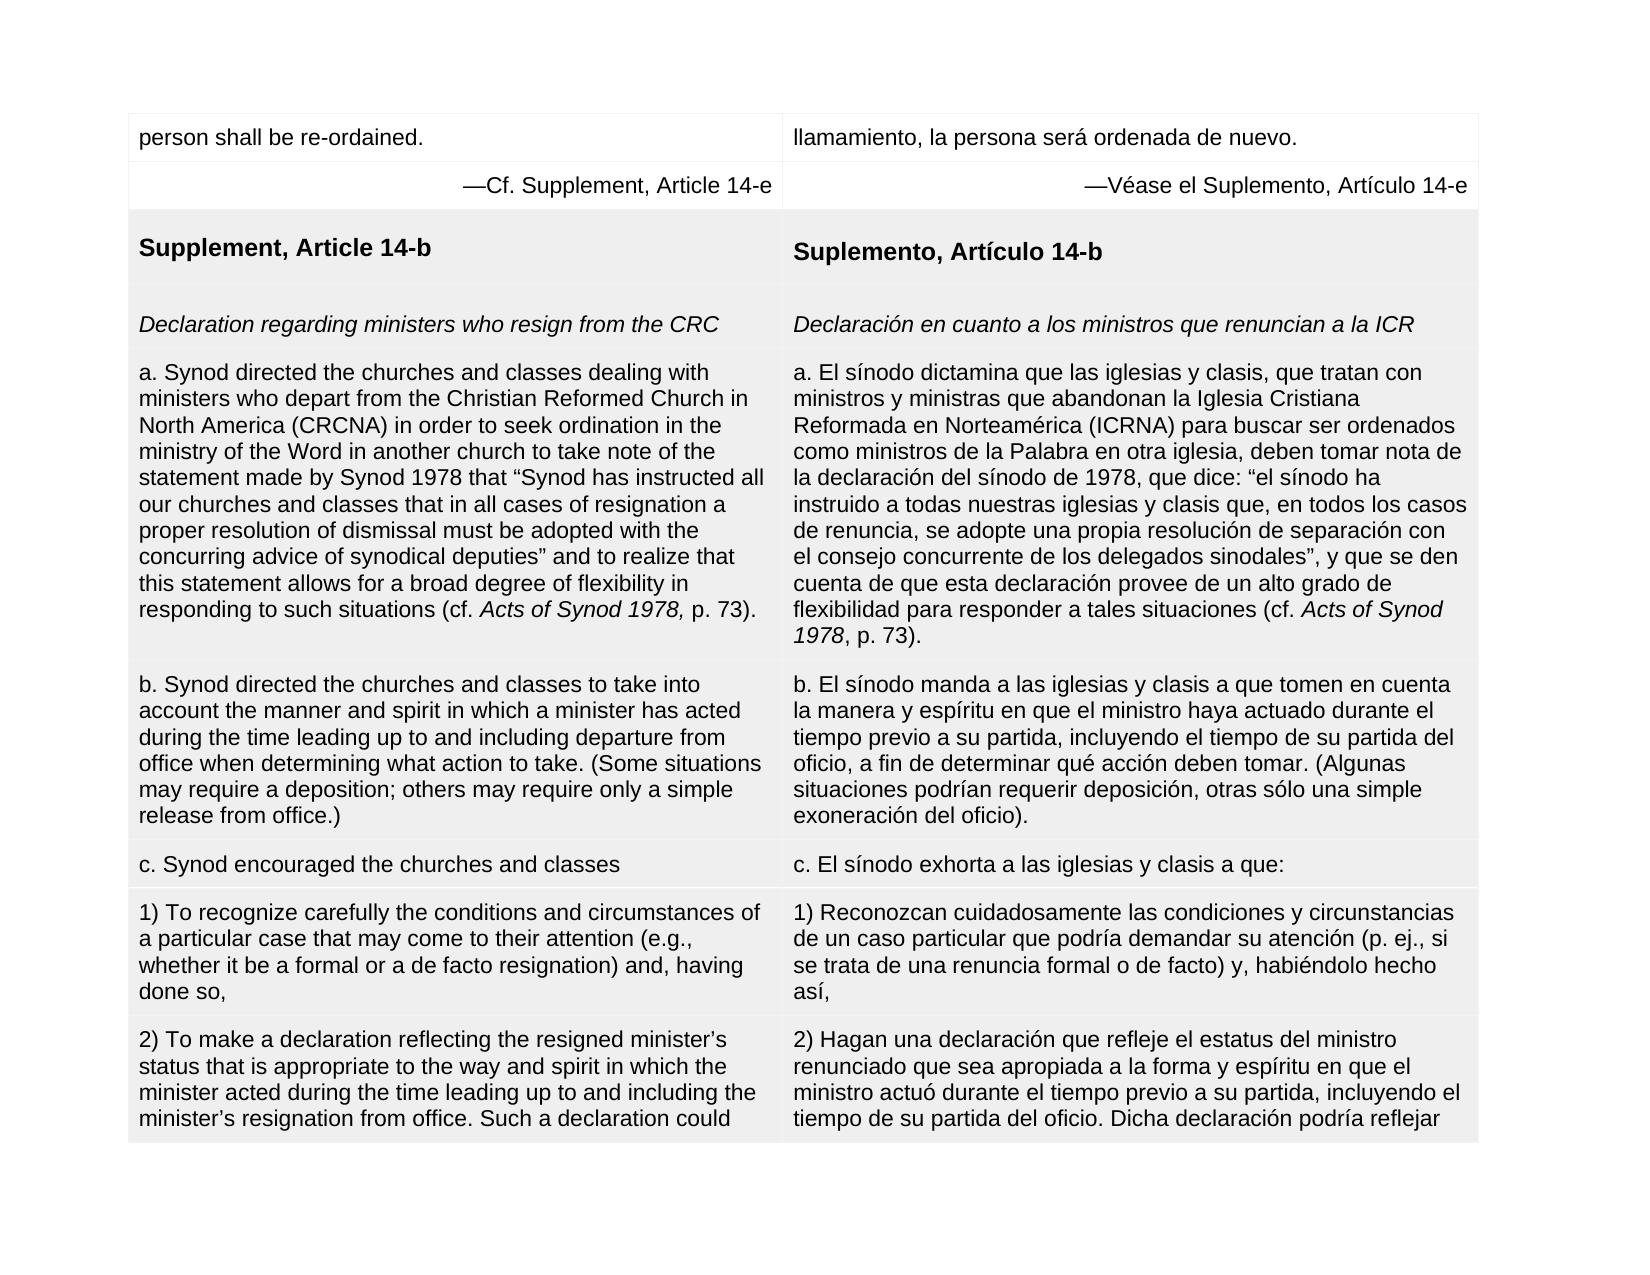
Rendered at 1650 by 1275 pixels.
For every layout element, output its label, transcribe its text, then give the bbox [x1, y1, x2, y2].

table_cell a. El sínodo dictamina que las iglesias y clasis, que tratan con ministros y ministras que abandonan la Iglesia Cristiana Reformada en Norteamérica (ICRNA) para buscar ser ordenados como ministros de la Palabra en otra iglesia, deben tomar nota de la declaración del sínodo de 1978, que dice: “el sínodo ha instruido a todas nuestras iglesias y clasis que, en todos los casos de renuncia, se adopte una propia resolución de separación con el consejo concurrente de los delegados sinodales”, y que se den cuenta de que esta declaración provee de un alto grado de flexibilidad para responder a tales situaciones (cf. Acts of Synod 1978, p. 73). [783, 349, 1478, 659]
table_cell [783, 1016, 1478, 1142]
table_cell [129, 114, 782, 161]
table_cell c. El sínodo exhorta a las iglesias y clasis a que: [783, 840, 1478, 887]
table_cell b. Synod directed the churches and classes to take into account the manner and spirit in which a minister has acted during the time leading up to and including departure from office when determining what action to take. (Some situations may require a deposition; others may require only a simple release from office.) [129, 660, 782, 839]
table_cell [129, 1016, 782, 1142]
table_cell —Cf. Supplement, Article 14-e [129, 162, 782, 209]
table_cell Suplemento, Artículo 14-b [783, 210, 1478, 283]
table_cell 1) To recognize carefully the conditions and circumstances of a particular case that may come to their attention (e.g., whether it be a formal or a de facto resignation) and, having done so, [129, 889, 782, 1015]
table_cell Declaración en cuanto a los ministros que renuncian a la ICR [783, 284, 1478, 347]
table_cell c. Synod encouraged the churches and classes [129, 840, 782, 887]
table_cell 1) Reconozcan cuidadosamente las condiciones y circunstancias de un caso particular que podría demandar su atención (p. ej., si se trata de una renuncia formal o de facto) y, habiéndolo hecho así, [783, 889, 1478, 1015]
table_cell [783, 114, 1478, 161]
table_cell —Véase el Suplemento, Artículo 14-e [783, 162, 1478, 209]
table_cell a. Synod directed the churches and classes dealing with ministers who depart from the Christian Reformed Church in North America (CRCNA) in order to seek ordination in the ministry of the Word in another church to take note of the statement made by Synod 1978 that “Synod has instructed all our churches and classes that in all cases of resignation a proper resolution of dismissal must be adopted with the concurring advice of synodical deputies” and to realize that this statement allows for a broad degree of flexibility in responding to such situations (cf. Acts of Synod 1978, p. 73). [129, 349, 782, 659]
table_cell Supplement, Article 14-b [129, 210, 782, 283]
table_cell b. El sínodo manda a las iglesias y clasis a que tomen en cuenta la manera y espíritu en que el ministro haya actuado durante el tiempo previo a su partida, incluyendo el tiempo de su partida del oficio, a fin de determinar qué acción deben tomar. (Algunas situaciones podrían requerir deposición, otras sólo una simple exoneración del oficio). [783, 660, 1478, 839]
table_cell Declaration regarding ministers who resign from the CRC [129, 284, 782, 347]
